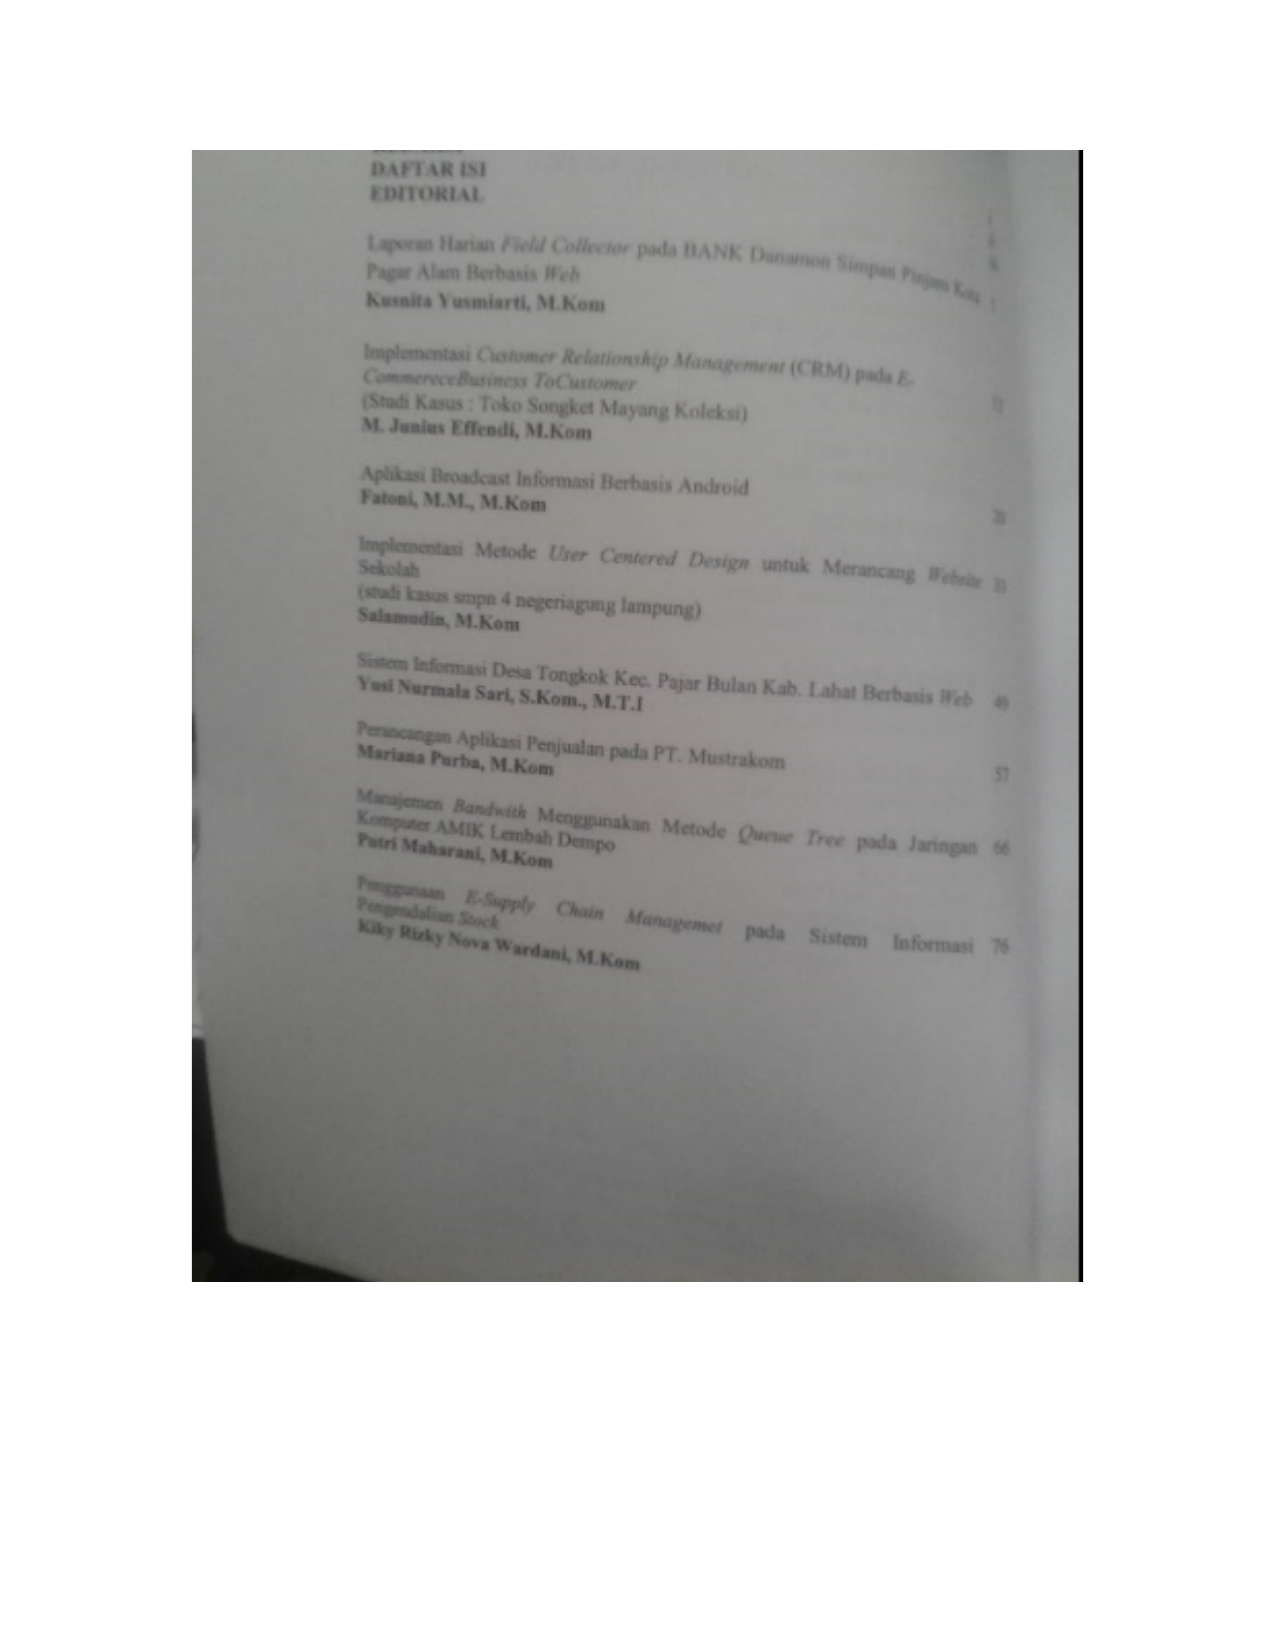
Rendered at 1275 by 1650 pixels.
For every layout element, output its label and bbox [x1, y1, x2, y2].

picture [191, 150, 1084, 1282]
